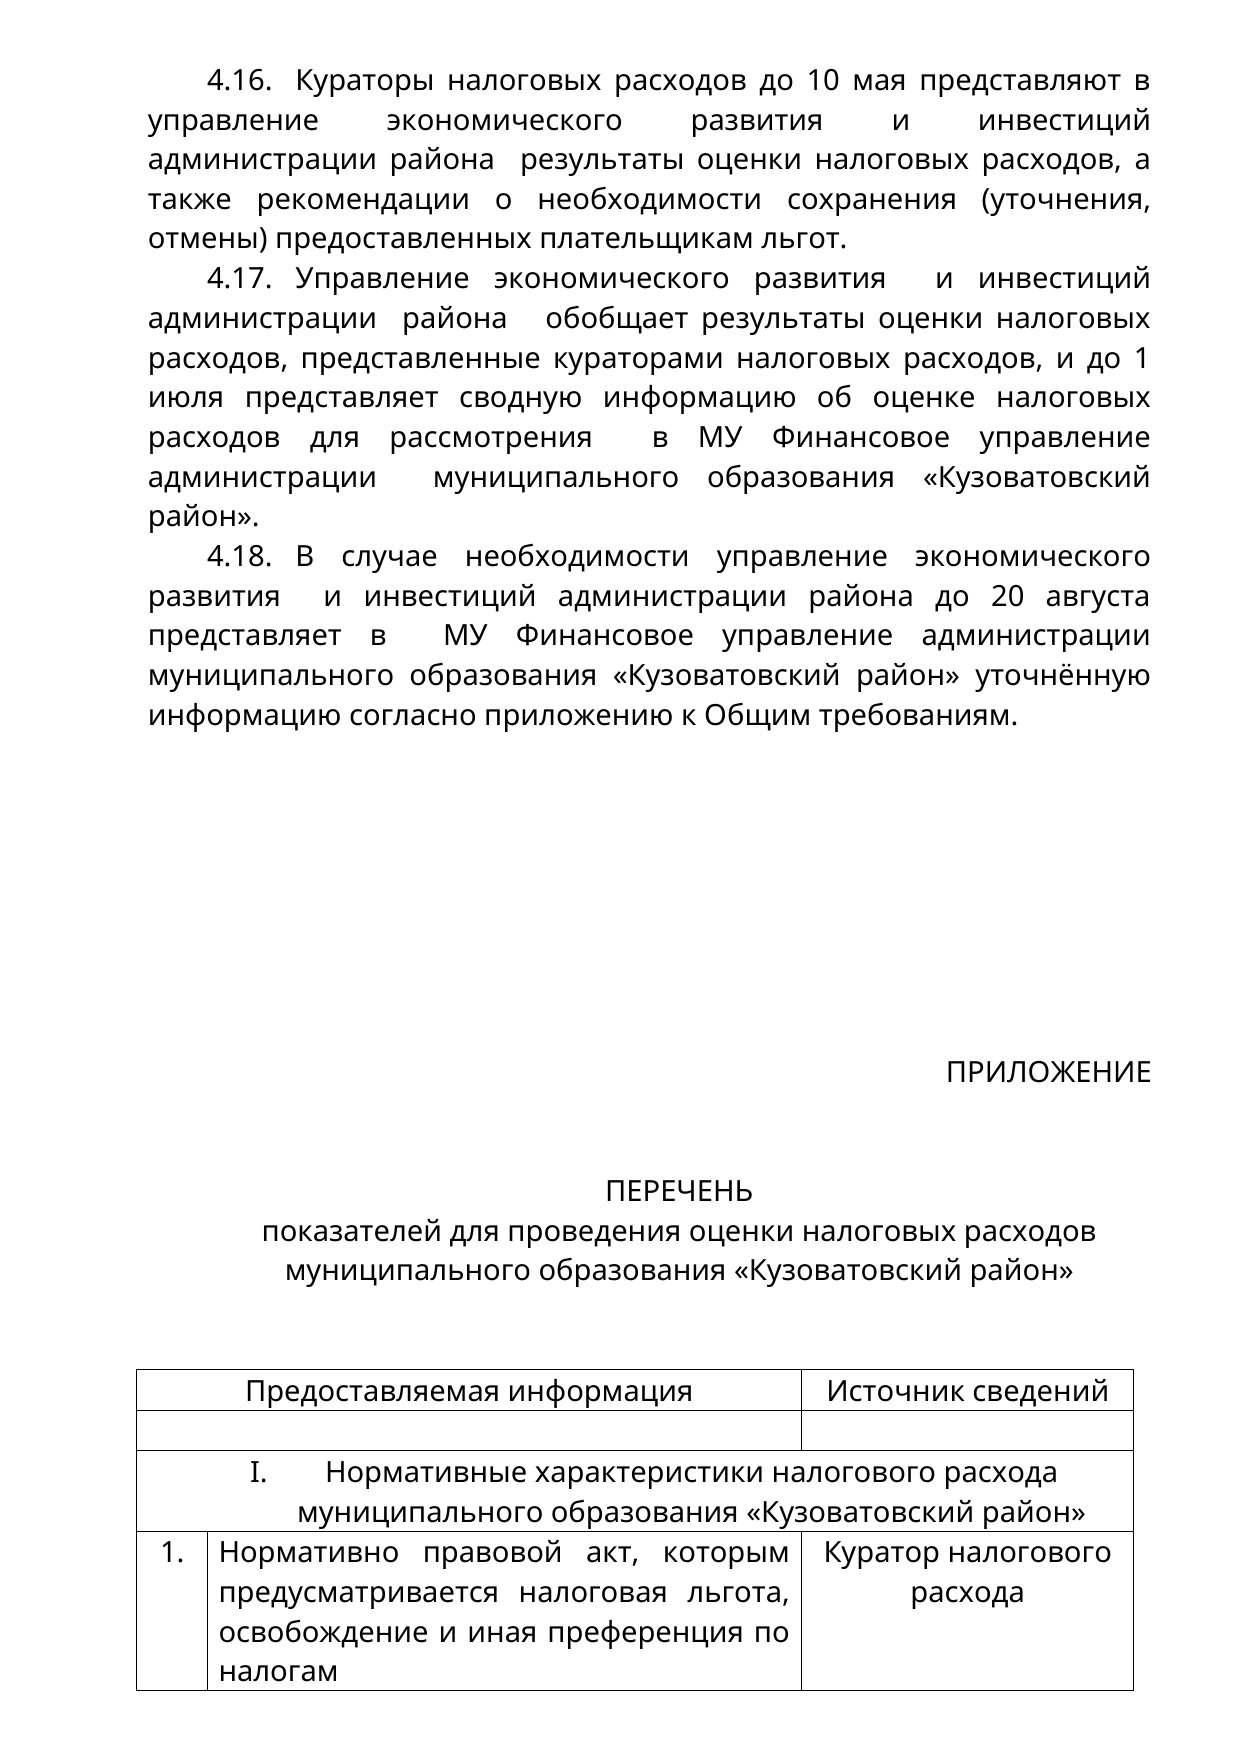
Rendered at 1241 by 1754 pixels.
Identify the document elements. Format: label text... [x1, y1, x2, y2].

text ПЕРЕЧЕНЬ [148, 1170, 1152, 1210]
table_cell [137, 1411, 801, 1450]
text показателей для проведения оценки налоговых расходов [148, 1210, 1152, 1250]
table_header Предоставляемая информация [137, 1370, 801, 1409]
table_cell Нормативные характеристики налогового расхода муниципального образования «Кузоватовский район» [137, 1451, 1133, 1531]
list В случае необходимости управление экономического развития и инвестиций администрации района до 20 августа представляет в МУ Финансовое управление администрации муниципального образования «Кузоватовский район» уточнённую информацию согласно приложению к Общим требованиям. [148, 535, 1152, 734]
list Управление экономического развития и инвестиций администрации района обобщает результаты оценки налоговых расходов, представленные кураторами налоговых расходов, и до 1 июля представляет сводную информацию об оценке налоговых расходов для рассмотрения в МУ Финансовое управление администрации муниципального образования «Кузоватовский район». [148, 257, 1152, 535]
list Кураторы налоговых расходов до 10 мая представляют в управление экономического развития и инвестиций администрации района результаты оценки налоговых расходов, а также рекомендации о необходимости сохранения (уточнения, отмены) предоставленных плательщикам льгот. [148, 59, 1152, 257]
table_cell 1. [137, 1532, 207, 1690]
text муниципального образования «Кузоватовский район» [148, 1250, 1152, 1289]
table_cell Нормативно правовой акт, которым предусматривается налоговая льгота, освобождение и иная преференция по налогам [208, 1532, 801, 1690]
text ПРИЛОЖЕНИЕ [148, 1051, 1152, 1091]
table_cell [802, 1532, 1133, 1690]
table_header Источник сведений [802, 1370, 1133, 1409]
table_cell [802, 1411, 1133, 1450]
